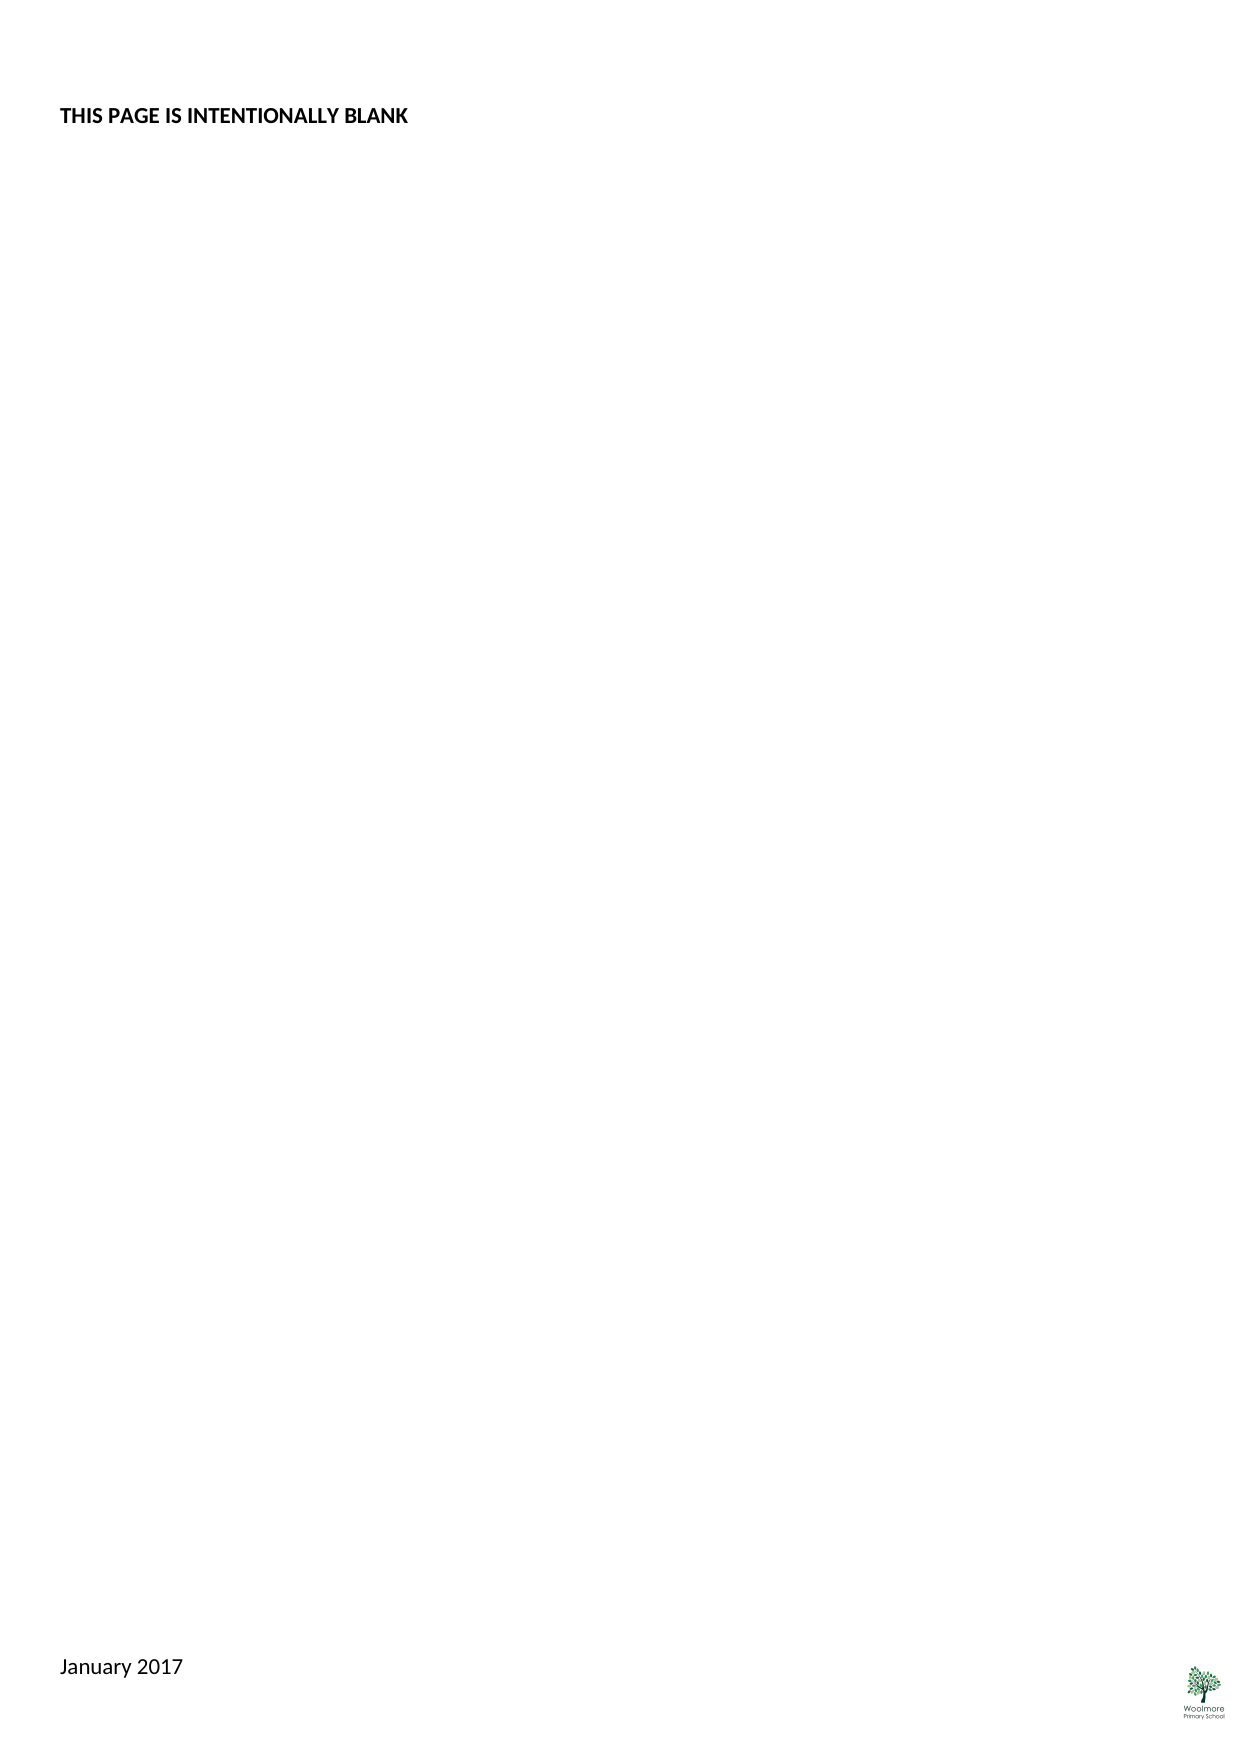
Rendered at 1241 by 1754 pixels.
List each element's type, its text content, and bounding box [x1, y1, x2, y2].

text THIS PAGE IS INTENTIONALLY BLANK [60, 102, 1180, 129]
